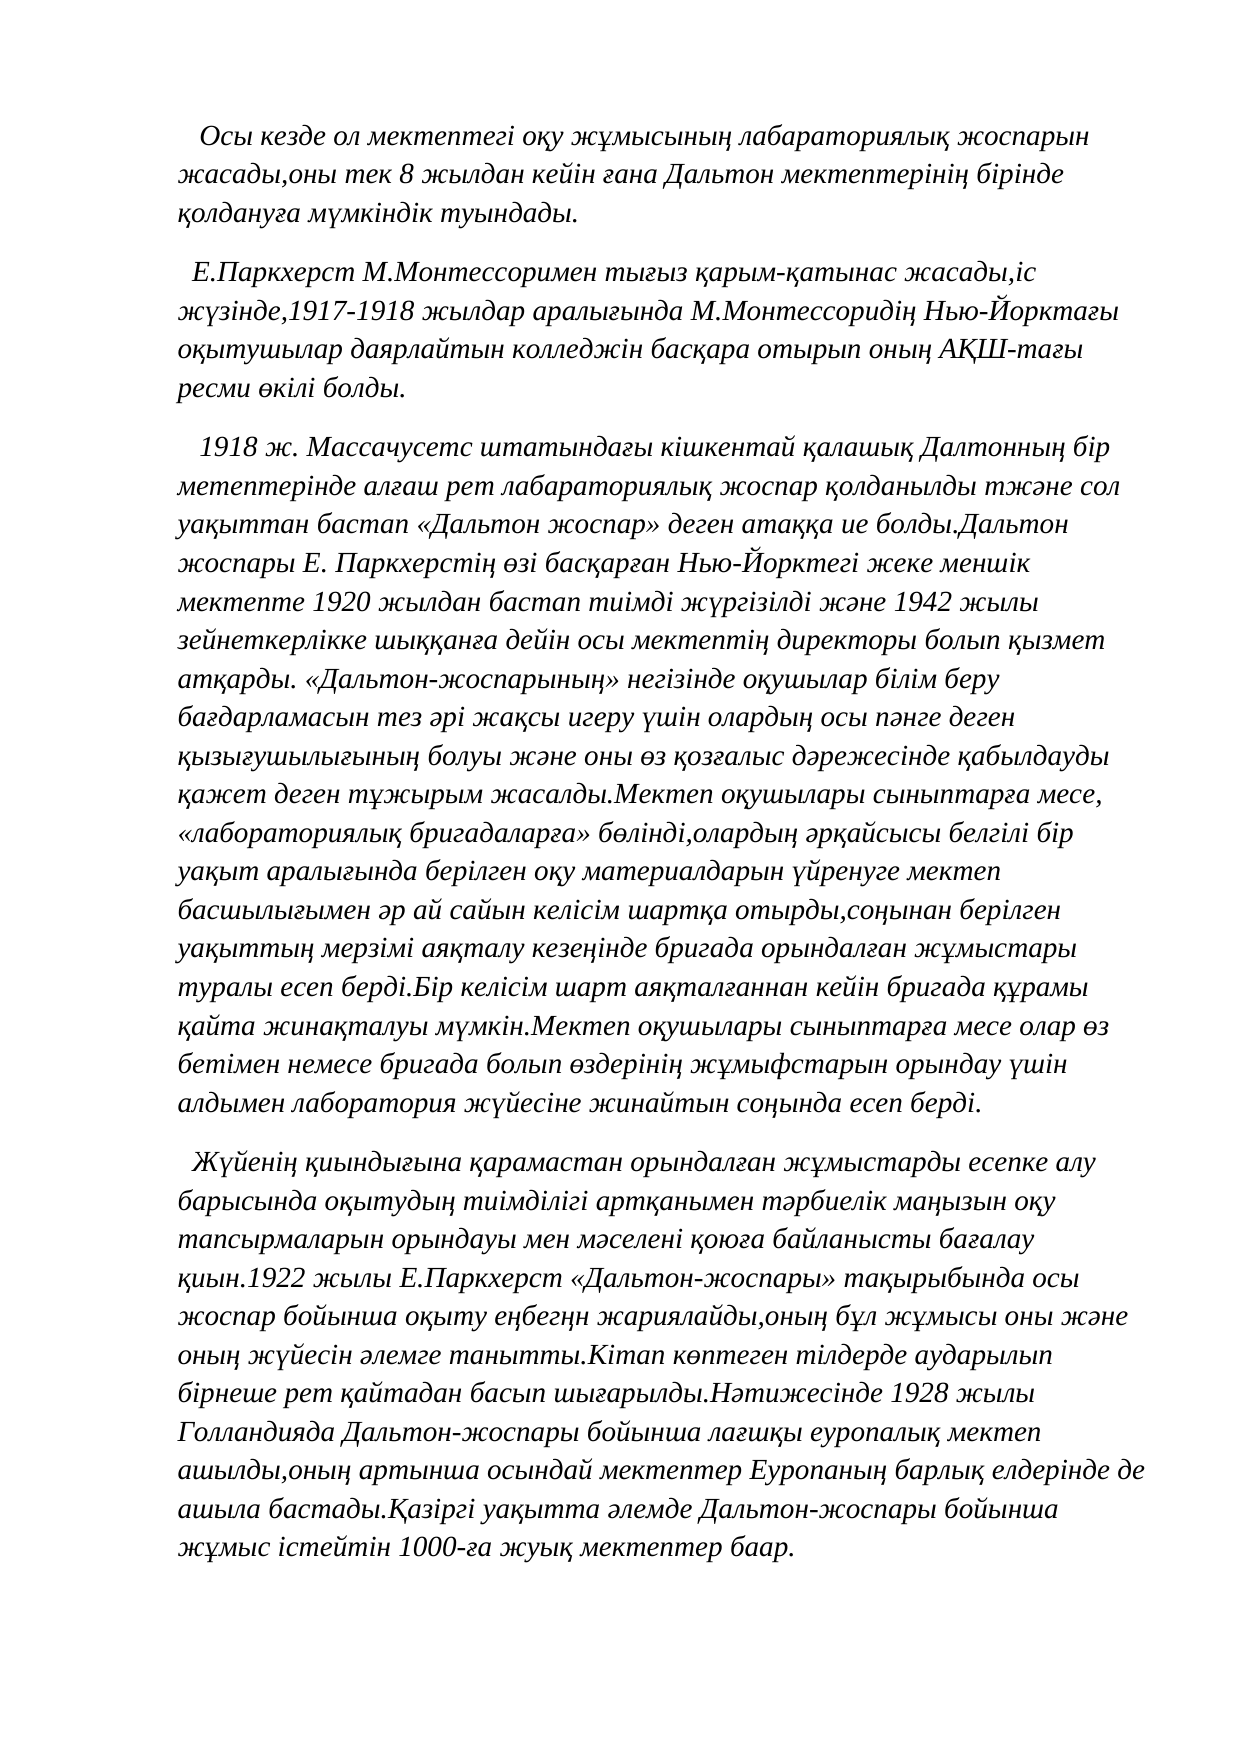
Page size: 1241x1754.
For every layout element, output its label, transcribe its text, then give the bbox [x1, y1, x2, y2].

text Осы кезде ол мектептегі оқу жұмысының лабараториялық жоспарын жасады,оны тек 8 жылдан кейін ғана Дальтон мектептерінің бірінде қолдануға мүмкіндік туындады. [177, 118, 1152, 229]
text Е.Паркхерст М.Монтессоримен тығыз қарым-қатынас жасады,іс жүзінде,1917-1918 жылдар аралығында М.Монтессоридің Нью-Йорктағы оқытушылар даярлайтын колледжін басқара отырып оның АҚШ-тағы ресми өкілі болды. [177, 254, 1152, 404]
text Жүйенің қиындығына қарамастан орындалған жұмыстарды есепке алу барысында оқытудың тиімділігі артқанымен тәрбиелік маңызын оқу тапсырмаларын орындауы мен мәселені қоюға байланысты бағалау қиын.1922 жылы Е.Паркхерст «Дальтон-жоспары» тақырыбында осы жоспар бойынша оқыту еңбегңн жариялайды,оның бұл жұмысы оны және оның жүйесін әлемге танытты.Кітап көптеген тілдерде аударылып бірнеше рет қайтадан басып шығарылды.Нәтижесінде 1928 жылы Голландияда Дальтон-жоспары бойынша лағшқы еуропалық мектеп ашылды,оның артынша осындай мектептер Еуропаның барлық елдерінде де ашыла бастады.Қазіргі уақытта әлемде Дальтон-жоспары бойынша жұмыс істейтін 1000-ға жуық мектептер баар. [177, 1144, 1152, 1563]
text 1918 ж. Массачусетс штатындағы кішкентай қалашық Далтонның бір метептерінде алғаш рет лабараториялық жоспар қолданылды тжәне сол уақыттан бастап «Дальтон жоспар» деген атаққа ие болды.Дальтон жоспары Е. Паркхерстің өзі басқарған Нью-Йорктегі жеке меншік мектепте 1920 жылдан бастап тиімді жүргізілді және 1942 жылы зейнеткерлікке шыққанға дейін осы мектептің директоры болып қызмет атқарды. «Дальтон-жоспарының» негізінде оқушылар білім беру бағдарламасын тез әрі жақсы игеру үшін олардың осы пәнге деген қызығушылығының болуы және оны өз қозғалыс дәрежесінде қабылдауды қажет деген тұжырым жасалды.Мектеп оқушылары сыныптарға месе, «лабораториялық бригадаларға» бөлінді,олардың әрқайсысы белгілі бір уақыт аралығында берілген оқу материалдарын үйренуге мектеп басшылығымен әр ай сайын келісім шартқа отырды,соңынан берілген уақыттың мерзімі аяқталу кезеңінде бригада орындалған жұмыстары туралы есеп берді.Бір келісім шарт аяқталғаннан кейін бригада құрамы қайта жинақталуы мүмкін.Мектеп оқушылары сыныптарға месе олар өз бетімен немесе бригада болып өздерінің жұмыфстарын орындау үшін алдымен лаборатория жүйесіне жинайтын соңында есеп берді. [177, 429, 1152, 1118]
